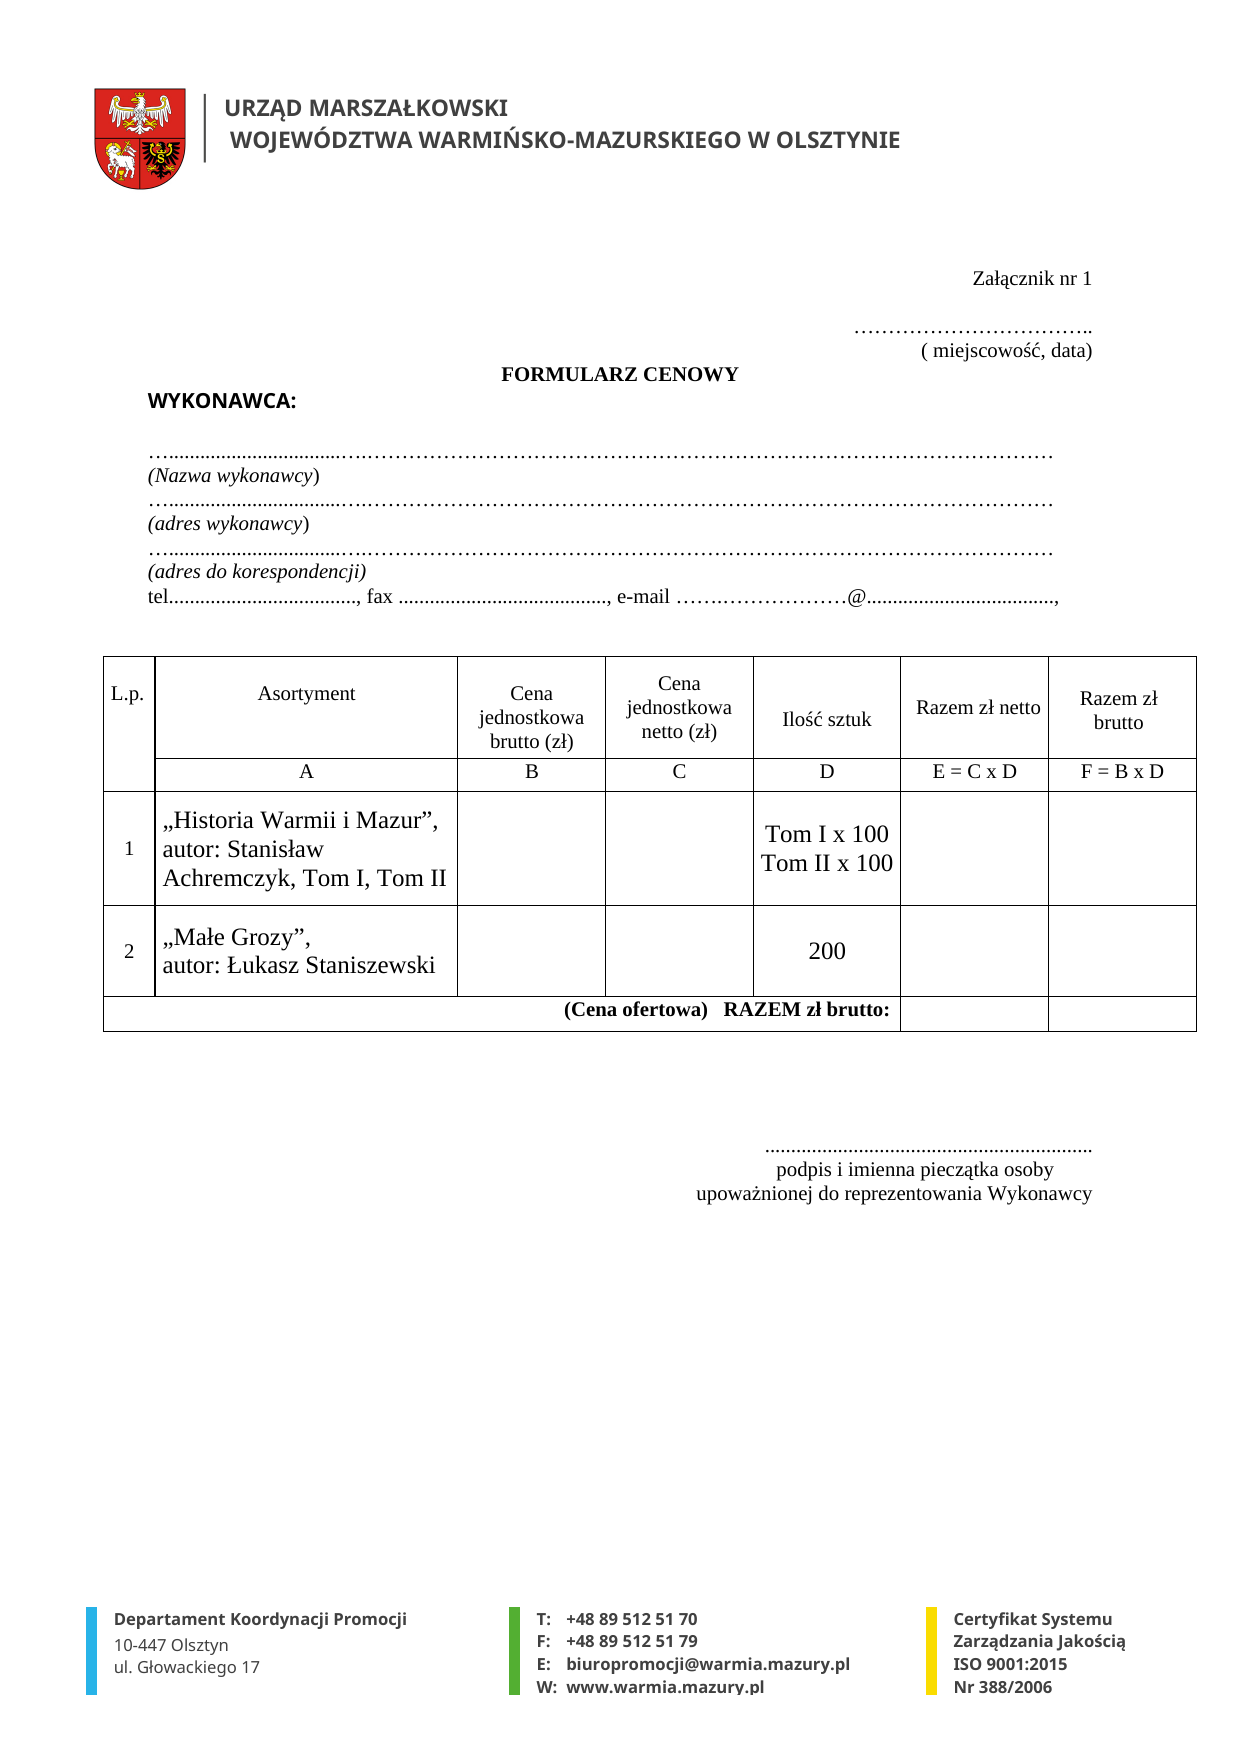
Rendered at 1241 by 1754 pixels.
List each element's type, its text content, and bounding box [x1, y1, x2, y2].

text ….................................….……………………………………………………………………………………… [148, 439, 1092, 463]
table_cell [901, 997, 1048, 1031]
text ............................................................... [148, 1133, 1092, 1157]
table_cell D [754, 759, 900, 791]
table_cell [458, 792, 605, 904]
table_cell [901, 906, 1048, 996]
text …………………………….. [148, 313, 1092, 338]
table_cell 200 [754, 906, 900, 996]
table_cell B [458, 759, 605, 791]
table_cell C [606, 759, 753, 791]
table_cell E = C x D [901, 759, 1048, 791]
table_cell [606, 906, 753, 996]
table_cell A [156, 759, 457, 791]
table_header Cena jednostkowa brutto (zł) [458, 657, 605, 758]
text tel...................................., fax ........................................, e-mail …….………………@...................................., [148, 583, 1092, 608]
text (adres do korespondencji) [148, 559, 1092, 583]
text (adres wykonawcy) [148, 511, 1092, 535]
table_cell [1049, 906, 1196, 996]
table_cell [1049, 997, 1196, 1031]
table_cell „Małe Grozy”, autor: Łukasz Staniszewski [156, 906, 457, 996]
table_header Cena jednostkowa netto (zł) [606, 657, 753, 758]
text Załącznik nr 1 [148, 265, 1092, 289]
table_cell [458, 906, 605, 996]
table_cell F = B x D [1049, 759, 1196, 791]
picture [0, 0, 224, 207]
table_header Razem zł brutto [1049, 657, 1196, 758]
table_cell [901, 792, 1048, 904]
table_header Asortyment [156, 657, 457, 758]
text ….................................….……………………………………………………………………………………… [148, 487, 1092, 511]
table_cell [1049, 792, 1196, 904]
table_header L.p. [104, 657, 154, 791]
table_cell Tom I x 100 Tom II x 100 [754, 792, 900, 904]
table_cell (Cena ofertowa) RAZEM zł brutto: [104, 997, 900, 1031]
text upoważnionej do reprezentowania Wykonawcy [148, 1181, 1092, 1205]
text ( miejscowość, data) [148, 338, 1092, 362]
table_cell 1 [104, 792, 154, 904]
table_cell „Historia Warmii i Mazur”, autor: Stanisław Achremczyk, Tom I, Tom II [156, 792, 457, 904]
table_header Ilość sztuk [754, 657, 900, 758]
text FORMULARZ CENOWY [148, 362, 1092, 386]
text ….................................….……………………………………………………………………………………… [148, 535, 1092, 559]
text WYKONAWCA: [148, 386, 1092, 414]
table_cell [606, 792, 753, 904]
text podpis i imienna pieczątka osoby [664, 1157, 1092, 1181]
table_cell 2 [104, 906, 154, 996]
table_header Razem zł netto [901, 657, 1048, 758]
text (Nazwa wykonawcy) [148, 463, 1092, 487]
